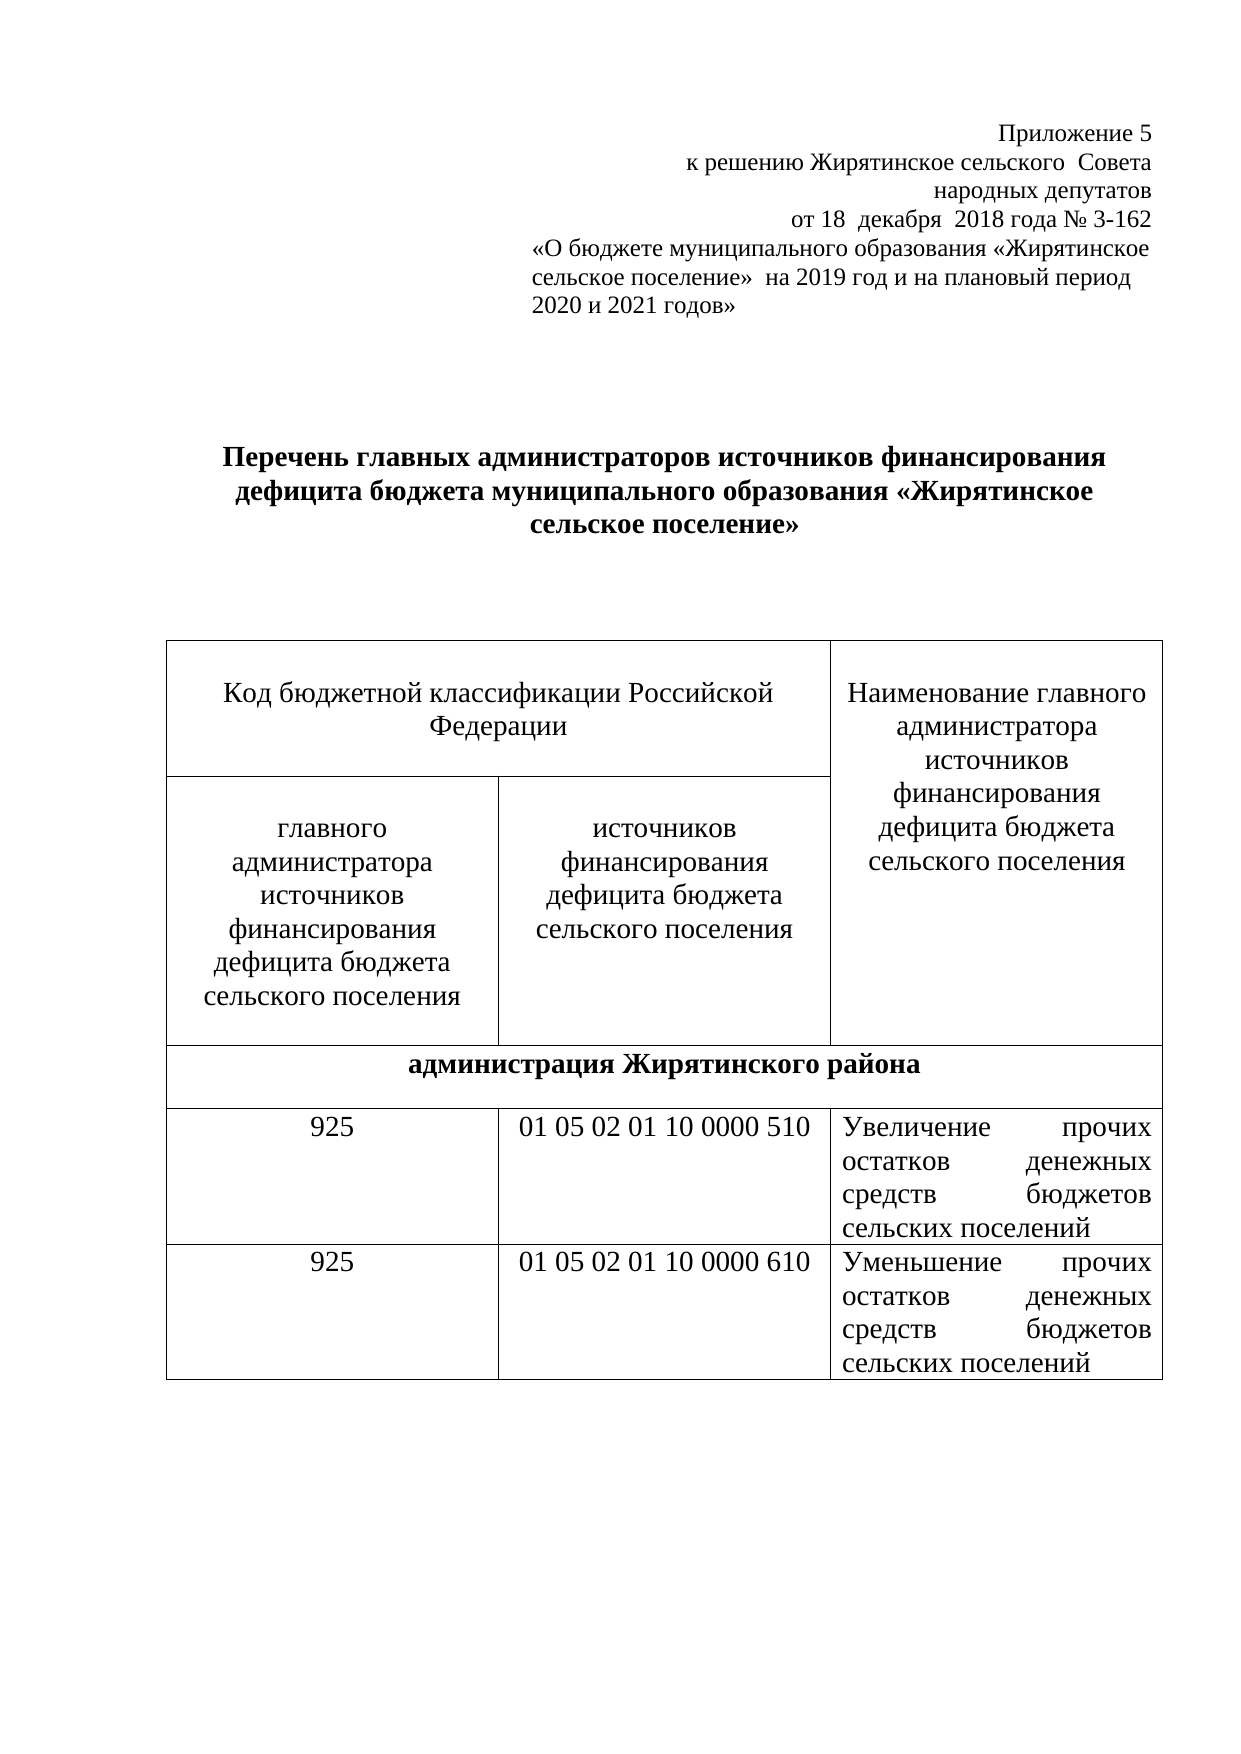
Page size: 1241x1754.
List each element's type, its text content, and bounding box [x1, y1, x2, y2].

table_cell главного администратора источников финансирования дефицита бюджета сельского поселения [167, 777, 498, 1045]
table_header Код бюджетной классификации Российской Федерации [167, 641, 830, 776]
text к решению Жирятинское сельского Совета [177, 147, 1152, 176]
text Приложение 5 [177, 118, 1152, 147]
text от 18 декабря 2018 года № 3-162 [177, 204, 1152, 233]
table_cell администрация Жирятинского района [167, 1046, 1162, 1108]
text Перечень главных администраторов источников финансирования [177, 439, 1152, 473]
table_cell 925 [167, 1109, 498, 1243]
text народных депутатов [177, 176, 1152, 204]
text дефицита бюджета муниципального образования «Жирятинское сельское поселение» [177, 473, 1152, 540]
table_header Наименование главного администратора источников финансирования дефицита бюджета сельского поселения [831, 641, 1162, 1045]
table_cell Уменьшение прочих остатков денежных средств бюджетов сельских поселений [831, 1245, 1162, 1379]
table_cell 925 [167, 1245, 498, 1379]
table_cell источников финансирования дефицита бюджета сельского поселения [499, 777, 830, 1045]
table_cell Увеличение прочих остатков денежных средств бюджетов сельских поселений [831, 1109, 1162, 1243]
text «О бюджете муниципального образования «Жирятинское сельское поселение» на 2019 год и на плановый период 2020 и 2021 годов» [532, 233, 1152, 319]
table_cell 01 05 02 01 10 0000 510 [499, 1109, 830, 1243]
table_cell 01 05 02 01 10 0000 610 [499, 1245, 830, 1379]
